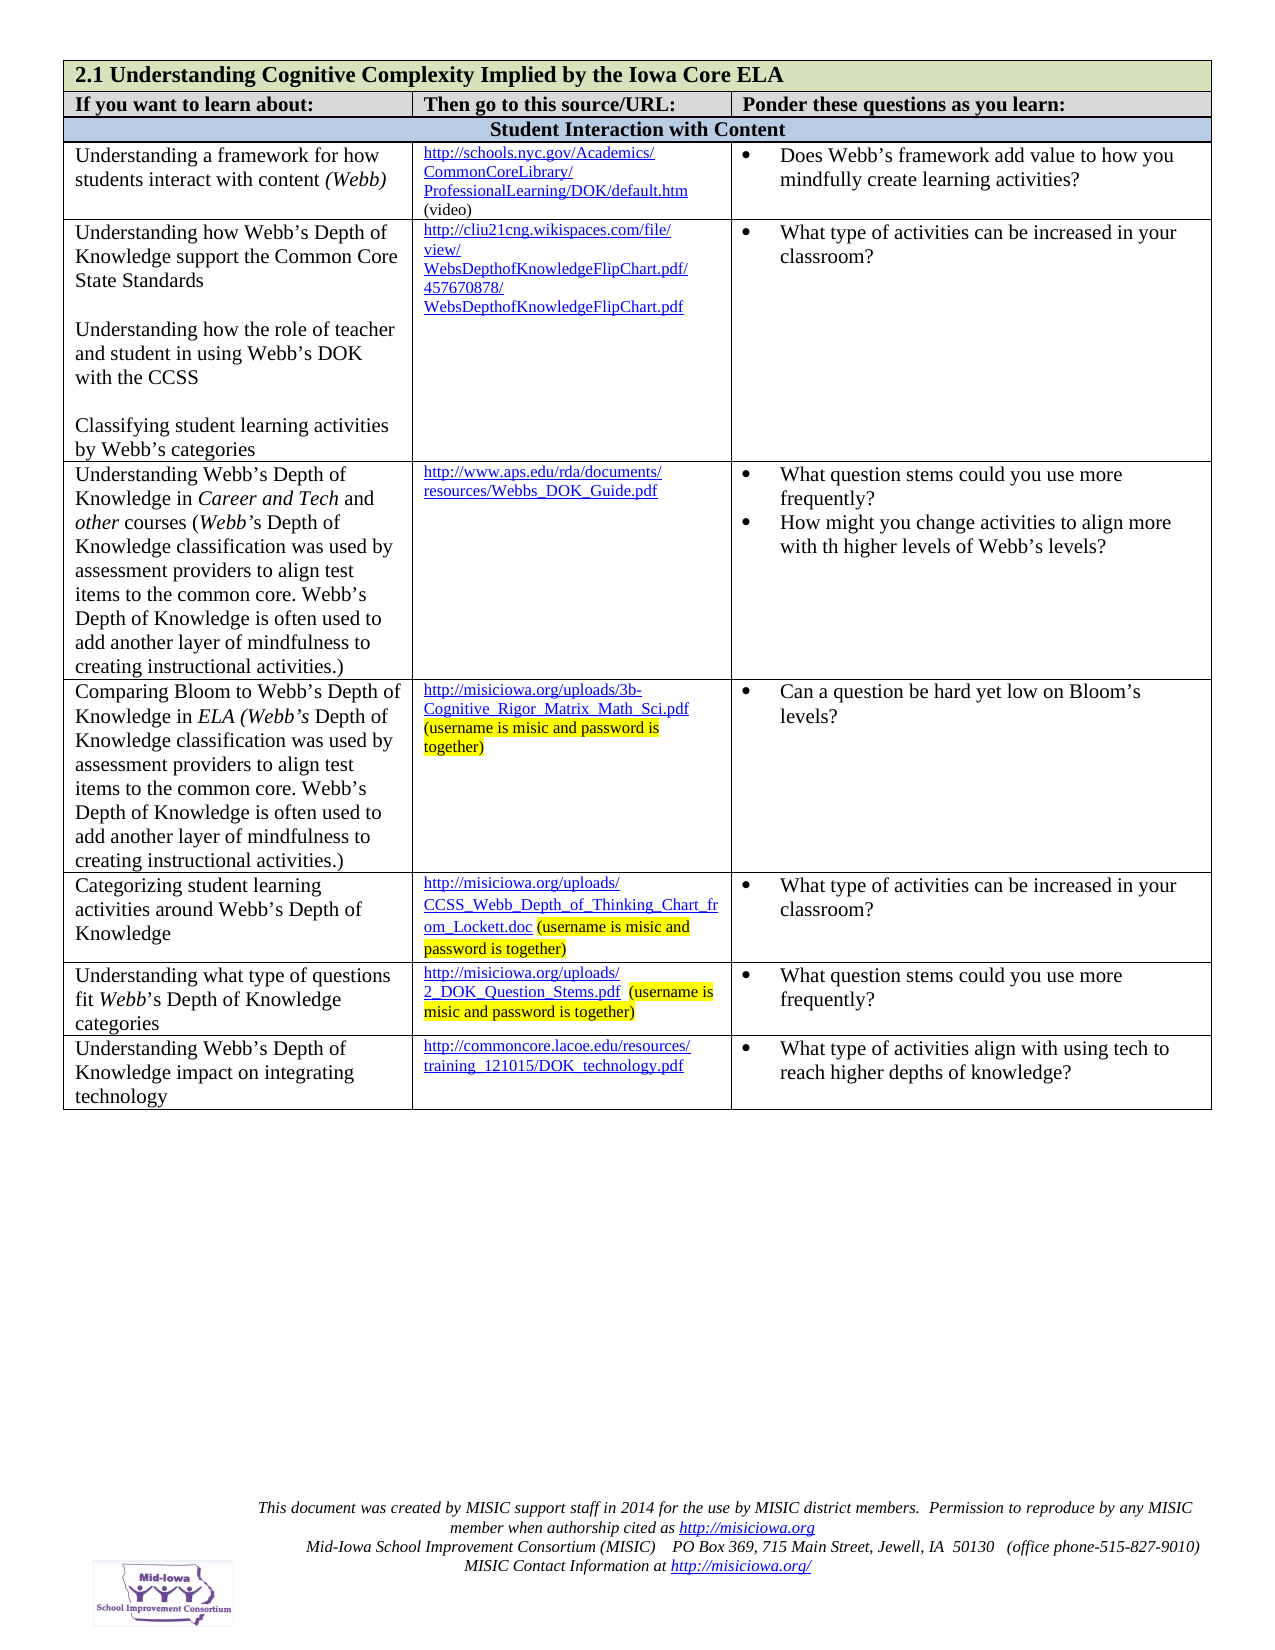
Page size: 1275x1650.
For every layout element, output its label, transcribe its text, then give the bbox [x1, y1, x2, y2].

table_cell Understanding a framework for how students interact with content (Webb) [64, 143, 412, 219]
table_cell Comparing Bloom to Webb’s Depth of Knowledge in ELA (Webb’s Depth of Knowledge classification was used by assessment providers to align test items to the common core. Webb’s Depth of Knowledge is often used to add another layer of mindfulness to creating instructional activities.) [64, 680, 412, 872]
table_cell Does Webb’s framework add value to how you mindfully create learning activities? [732, 143, 1211, 219]
table_cell http://misiciowa.org/uploads/2_DOK_Question_Stems.pdf (username is misic and password is together) [413, 963, 731, 1035]
table_cell http://schools.nyc.gov/Academics/CommonCoreLibrary/ProfessionalLearning/DOK/default.htm (video) [413, 143, 731, 219]
table_cell Ponder these questions as you learn: [732, 92, 1211, 116]
table_cell http://cliu21cng.wikispaces.com/file/view/WebsDepthofKnowledgeFlipChart.pdf/457670878/WebsDepthofKnowledgeFlipChart.pdf [413, 220, 731, 461]
table_cell Then go to this source/URL: [413, 92, 731, 116]
table_cell What type of activities align with using tech to reach higher depths of knowledge? [732, 1036, 1211, 1108]
table_cell What type of activities can be increased in your classroom? [732, 220, 1211, 461]
table_cell What question stems could you use more frequently? How might you change activities to align more with th higher levels of Webb’s levels? [732, 462, 1211, 678]
table_cell http://www.aps.edu/rda/documents/resources/Webbs_DOK_Guide.pdf [413, 462, 731, 678]
table_cell Understanding how Webb’s Depth of Knowledge support the Common Core State Standards Understanding how the role of teacher and student in using Webb’s DOK with the CCSS Classifying student learning activities by Webb’s categories [64, 220, 412, 461]
table_cell Categorizing student learning activities around Webb’s Depth of Knowledge [64, 873, 412, 962]
table_cell Understanding Webb’s Depth of Knowledge in Career and Tech and other courses (Webb’s Depth of Knowledge classification was used by assessment providers to align test items to the common core. Webb’s Depth of Knowledge is often used to add another layer of mindfulness to creating instructional activities.) [64, 462, 412, 678]
table_header 2.1 Understanding Cognitive Complexity Implied by the Iowa Core ELA [64, 61, 1211, 91]
table_cell If you want to learn about: [64, 92, 412, 116]
picture [92, 1560, 233, 1627]
table_cell Understanding Webb’s Depth of Knowledge impact on integrating technology [64, 1036, 412, 1108]
table_cell Student Interaction with Content [64, 118, 1211, 141]
table_cell http://commoncore.lacoe.edu/resources/training_121015/DOK_technology.pdf [413, 1036, 731, 1108]
table_cell Understanding what type of questions fit Webb’s Depth of Knowledge categories [64, 963, 412, 1035]
table_cell What question stems could you use more frequently? [732, 963, 1211, 1035]
table_cell What type of activities can be increased in your classroom? [732, 873, 1211, 962]
table_cell Can a question be hard yet low on Bloom’s levels? [732, 680, 1211, 872]
table_cell http://misiciowa.org/uploads/3b-Cognitive_Rigor_Matrix_Math_Sci.pdf (username is misic and password is together) [413, 680, 731, 872]
table_cell http://misiciowa.org/uploads/CCSS_Webb_Depth_of_Thinking_Chart_from_Lockett.doc (username is misic and password is together) [413, 873, 731, 962]
